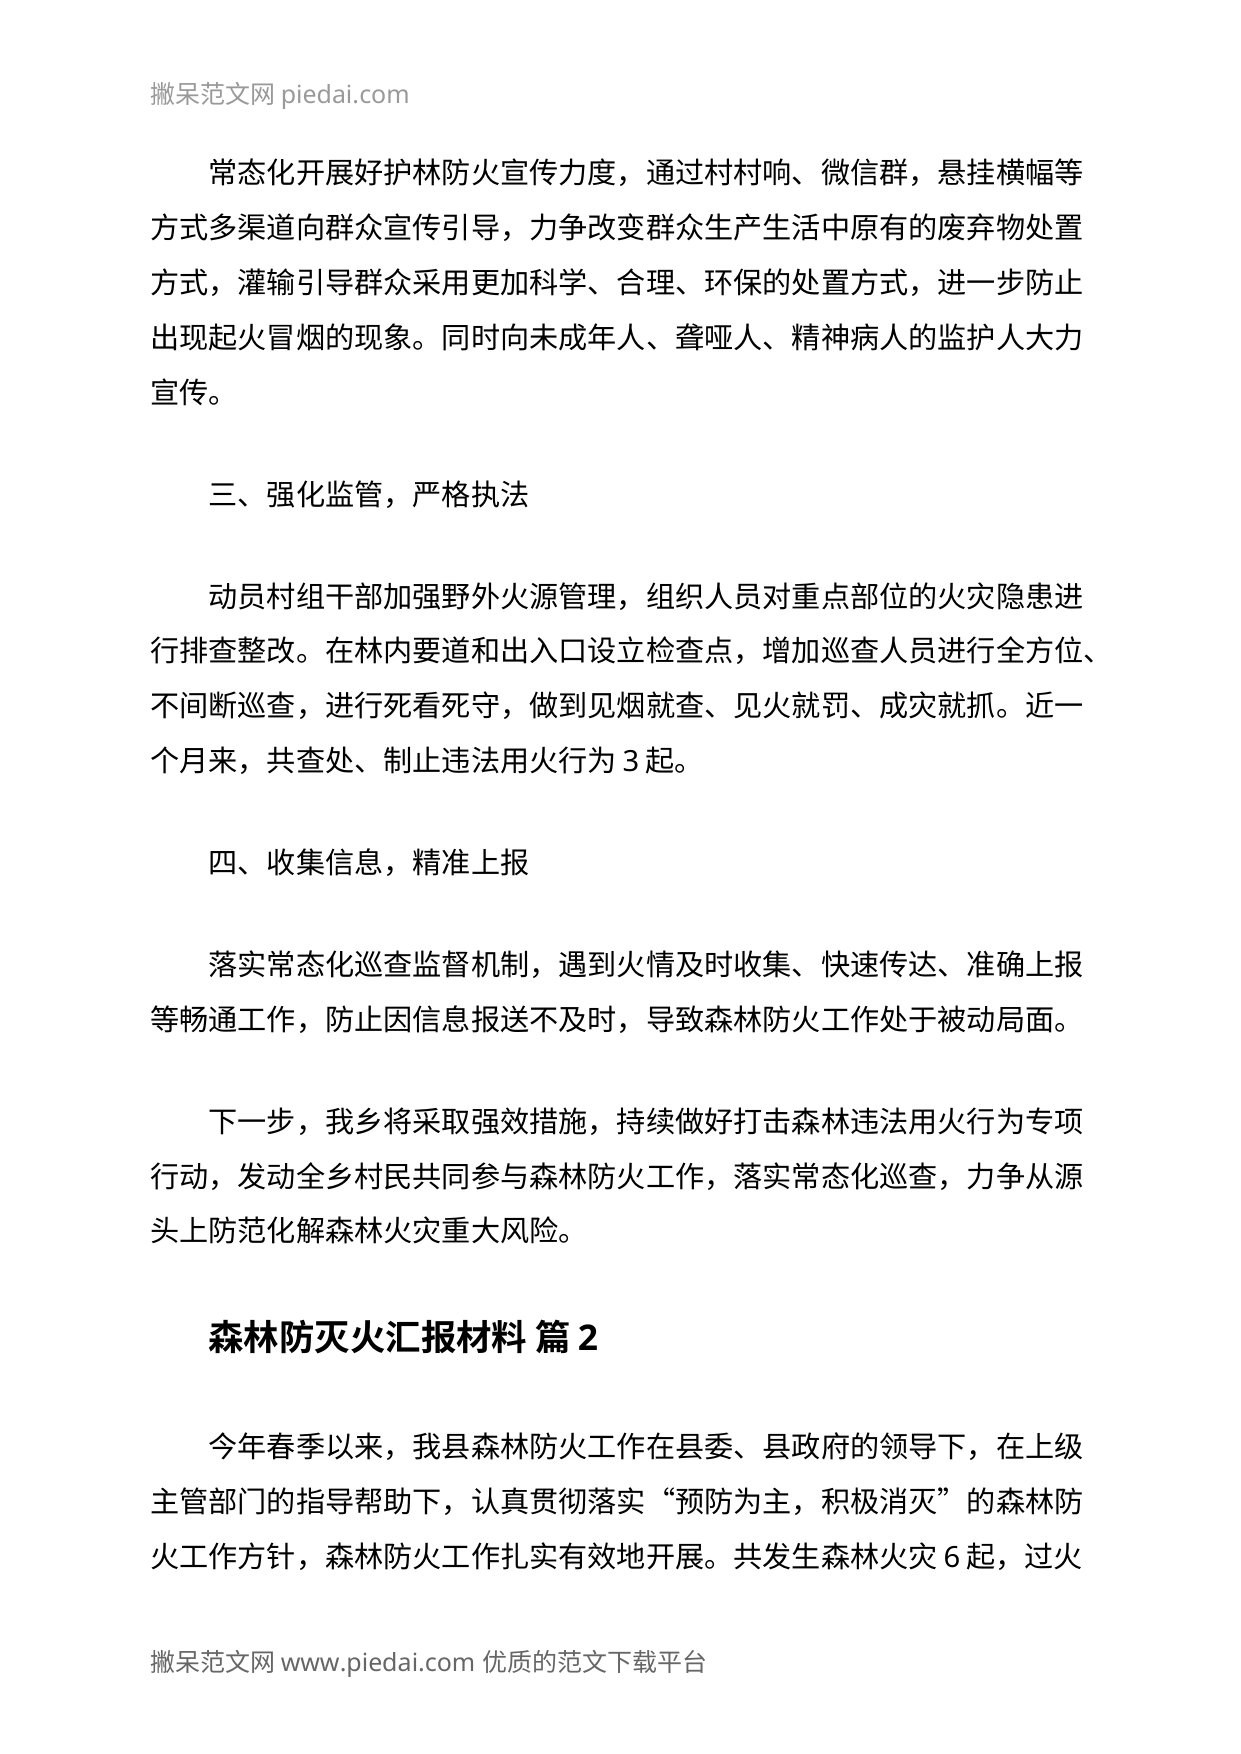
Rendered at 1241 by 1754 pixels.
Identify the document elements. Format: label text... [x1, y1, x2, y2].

text 三、强化监管，严格执法 [150, 471, 1090, 514]
text 四、收集信息，精准上报 [150, 840, 1090, 882]
text 森林防灭火汇报材料 篇2 [150, 1310, 1090, 1361]
text 落实常态化巡查监督机制，遇到火情及时收集、快速传达、准确上报等畅通工作，防止因信息报送不及时，导致森林防火工作处于被动局面。 [150, 942, 1090, 1039]
text 动员村组干部加强野外火源管理，组织人员对重点部位的火灾隐患进行排查整改。在林内要道和出入口设立检查点，增加巡查人员进行全方位、不间断巡查，进行死看死守，做到见烟就查、见火就罚、成灾就抓。近一个月来，共查处、制止违法用火行为3起。 [150, 573, 1090, 780]
text 下一步，我乡将采取强效措施，持续做好打击森林违法用火行为专项行动，发动全乡村民共同参与森林防火工作，落实常态化巡查，力争从源头上防范化解森林火灾重大风险。 [150, 1098, 1090, 1250]
text 常态化开展好护林防火宣传力度，通过村村响、微信群，悬挂横幅等方式多渠道向群众宣传引导，力争改变群众生产生活中原有的废弃物处置方式，灌输引导群众采用更加科学、合理、环保的处置方式，进一步防止出现起火冒烟的现象。同时向未成年人、聋哑人、精神病人的监护人大力宣传。 [150, 150, 1090, 412]
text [150, 1423, 1090, 1576]
